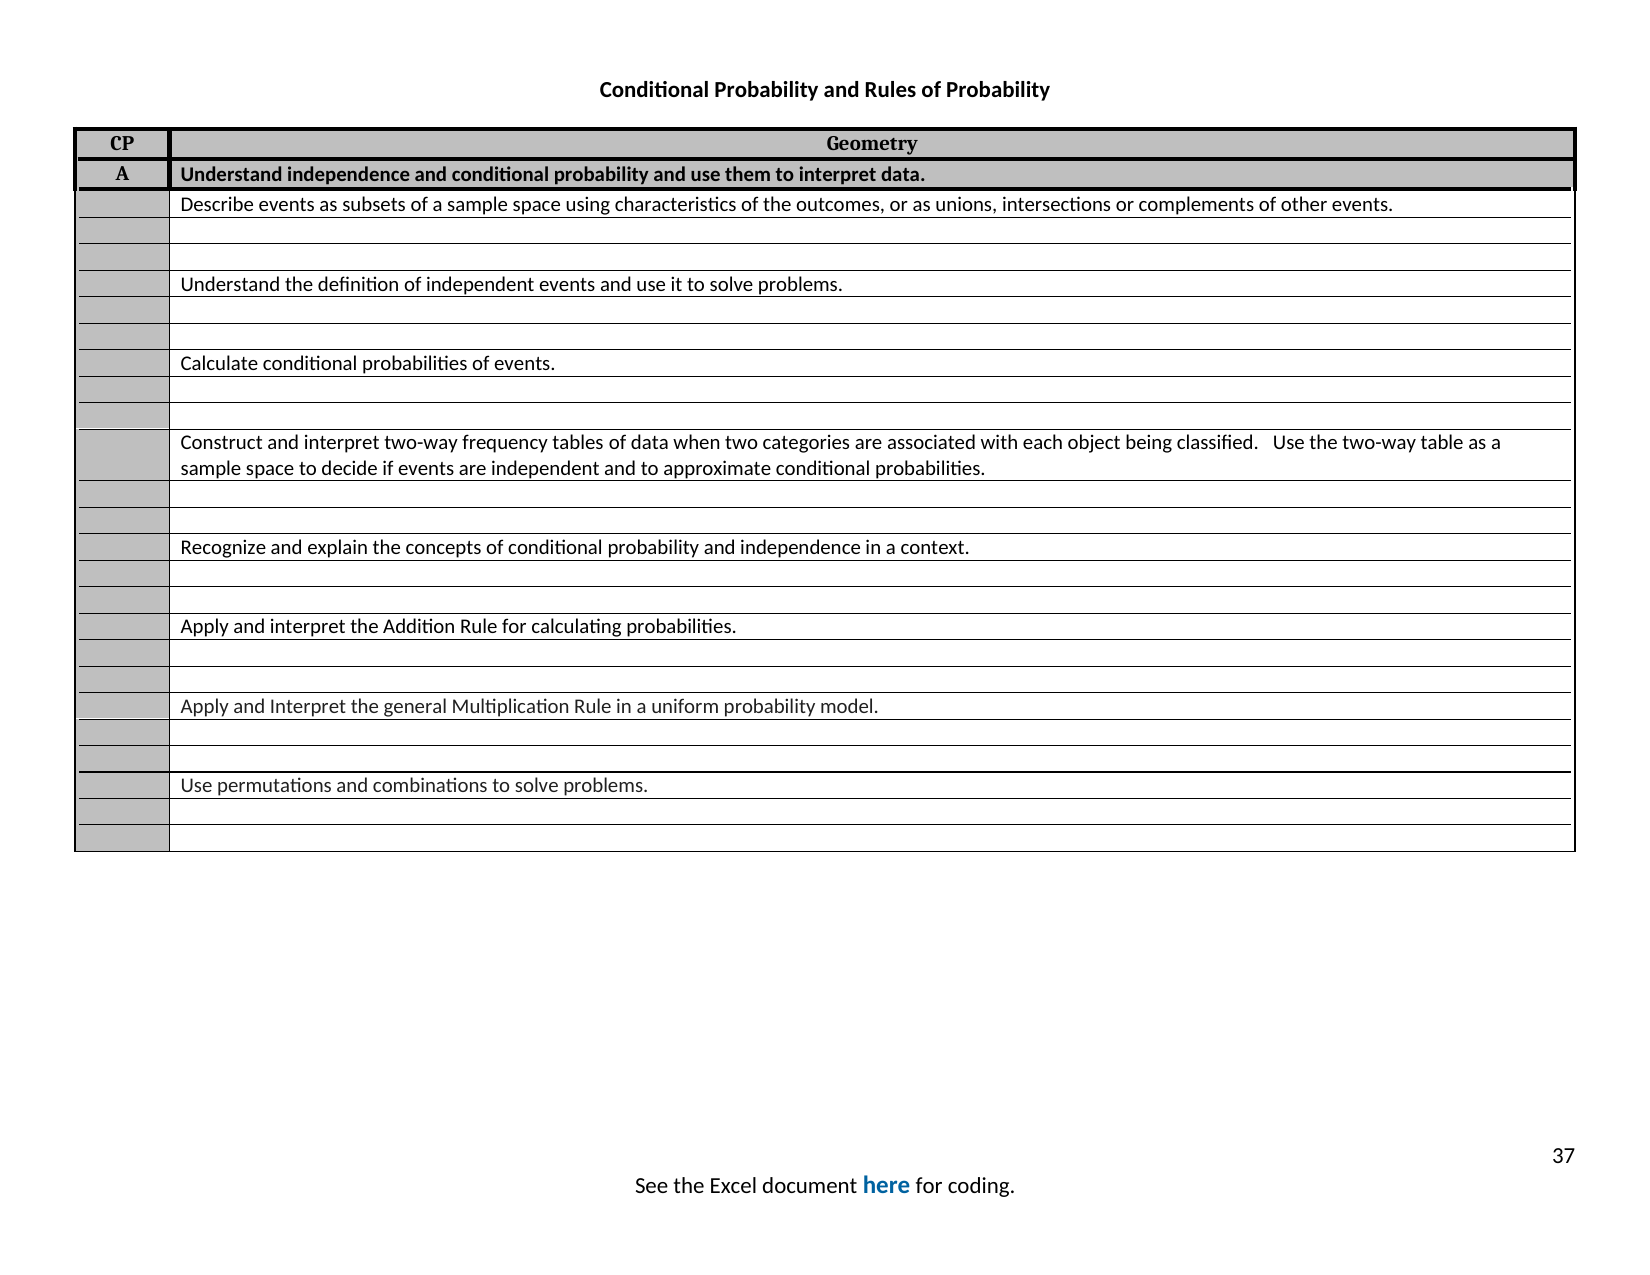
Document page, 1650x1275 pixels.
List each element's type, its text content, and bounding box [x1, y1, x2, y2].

table_cell [76, 613, 169, 639]
table_cell [170, 745, 1574, 771]
table_cell [170, 719, 1574, 745]
table_cell [76, 349, 169, 376]
table_cell [76, 719, 169, 745]
table_cell [76, 217, 169, 243]
table_cell Recognize and explain the concepts of conditional probability and independence in a context. [170, 533, 1574, 560]
table_cell [170, 243, 1574, 270]
table_cell Describe events as subsets of a sample space using characteristics of the outcomes, or as unions, intersections or complements of other events. [170, 187, 1574, 217]
table_cell Apply and interpret the Addition Rule for calculating probabilities. [170, 613, 1574, 639]
table_cell Apply and Interpret the general Multiplication Rule in a uniform probability model. [170, 692, 1574, 718]
table_cell Understand independence and conditional probability and use them to interpret data. [172, 161, 1573, 187]
table_header CP [77, 131, 167, 157]
table_cell Construct and interpret two-way frequency tables of data when two categories are associated with each object being classified. Use the two-way table as a sample space to decide if events are independent and to approximate conditional probabilities. [170, 429, 1574, 480]
table_cell [76, 745, 169, 771]
table_header Geometry [172, 131, 1573, 157]
table_cell [170, 666, 1574, 692]
table_cell [170, 296, 1574, 323]
table_cell [76, 560, 169, 586]
table_cell [76, 824, 169, 851]
table_cell [76, 402, 169, 428]
table_cell [170, 402, 1574, 428]
table_cell Use permutations and combinations to solve problems. [170, 771, 1574, 798]
table_cell [76, 429, 169, 480]
table_cell [170, 639, 1574, 666]
table_cell [170, 560, 1574, 586]
table_cell [170, 507, 1574, 533]
table_cell [76, 243, 169, 270]
table_cell [76, 586, 169, 613]
table_cell [170, 480, 1574, 507]
table_cell [76, 692, 169, 718]
table_cell Understand the definition of independent events and use it to solve problems. [170, 270, 1574, 296]
table_cell [170, 323, 1574, 349]
table_cell A [77, 158, 167, 187]
table_cell [76, 323, 169, 349]
table_cell [76, 639, 169, 666]
table_cell [170, 217, 1574, 243]
table_cell [76, 771, 169, 798]
table_cell [76, 376, 169, 402]
table_cell [76, 798, 169, 824]
table_cell [76, 296, 169, 323]
table_cell [76, 270, 169, 296]
table_cell [170, 586, 1574, 613]
table_cell [76, 533, 169, 560]
table_cell [76, 507, 169, 533]
table_cell [76, 666, 169, 692]
table_cell [76, 480, 169, 507]
table_cell [170, 824, 1574, 851]
table_cell [170, 798, 1574, 824]
table_cell [76, 187, 169, 217]
table_cell [170, 376, 1574, 402]
table_cell Calculate conditional probabilities of events. [170, 349, 1574, 376]
